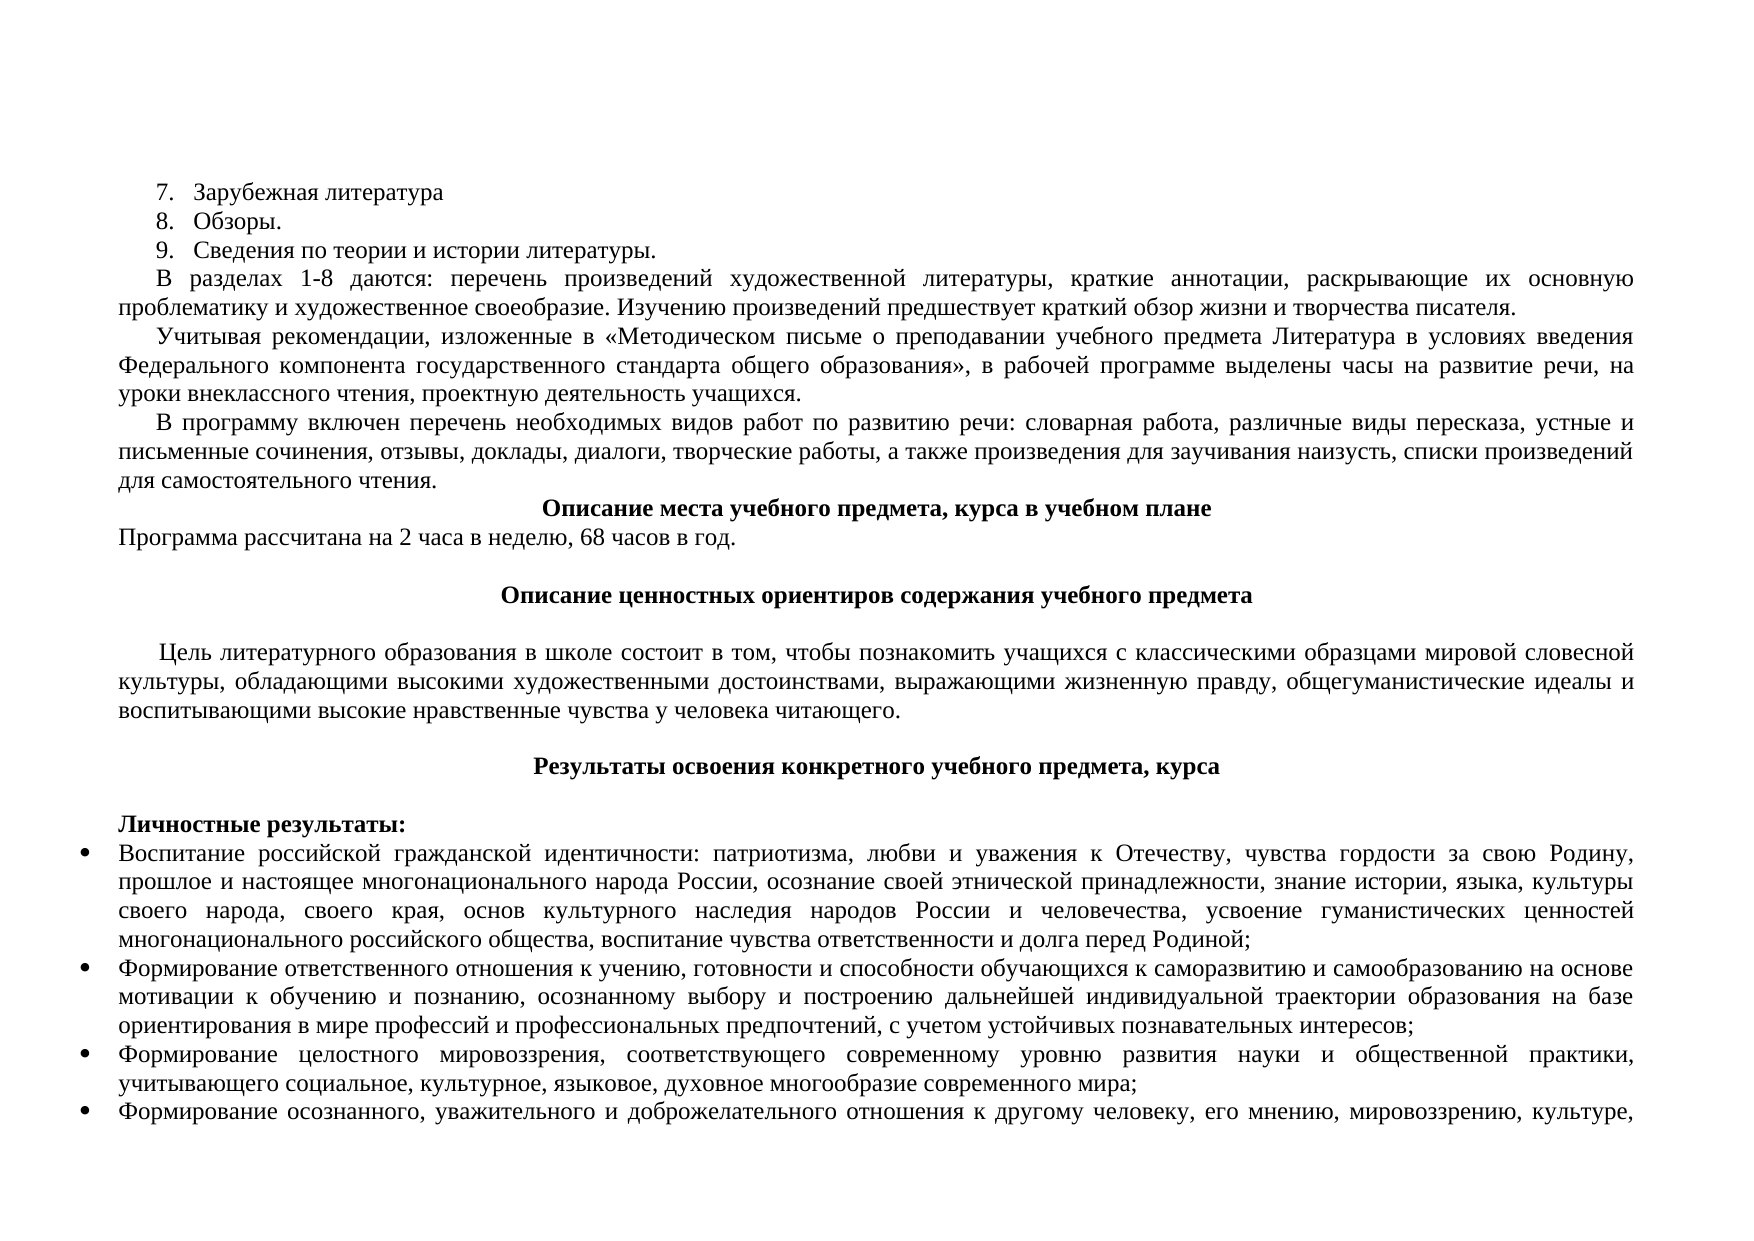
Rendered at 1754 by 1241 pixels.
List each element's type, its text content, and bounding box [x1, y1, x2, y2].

text Описание ценностных ориентиров содержания учебного предмета [118, 580, 1635, 608]
text В программу включен перечень необходимых видов работ по развитию речи: словарная работа, различные виды пересказа, устные и письменные сочинения, отзывы, доклады, диалоги, творческие работы, а также произведения для заучивания наизусть, списки произведений для самостоятельного чтения. [118, 407, 1635, 493]
list Зарубежная литература [156, 177, 1635, 206]
list Формирование целостного мировоззрения, соответствующего современному уровню развития науки и общественной практики, учитывающего социальное, культурное, языковое, духовное многообразие современного мира; [81, 1039, 1635, 1096]
text Цель литературного образования в школе состоит в том, чтобы познакомить учащихся с классическими образцами мировой словесной культуры, обладающими высокими художественными достоинствами, выражающими жизненную правду, общегуманистические идеалы и воспитывающими высокие нравственные чувства у человека читающего. [118, 637, 1636, 723]
text Программа рассчитана на 2 часа в неделю, 68 часов в год. [118, 522, 1635, 551]
text Учитывая рекомендации, изложенные в «Методическом письме о преподавании учебного предмета Литература в условиях введения Федерального компонента государственного стандарта общего образования», в рабочей программе выделены часы на развитие речи, на уроки внеклассного чтения, проектную деятельность учащихся. [118, 321, 1635, 407]
list Обзоры. [156, 206, 1635, 235]
list Сведения по теории и истории литературы. [156, 235, 1635, 263]
text Результаты освоения конкретного учебного предмета, курса [118, 751, 1635, 780]
list Формирование ответственного отношения к учению, готовности и способности обучающихся к саморазвитию и самообразованию на основе мотивации к обучению и познанию, осознанному выбору и построению дальнейшей индивидуальной траектории образования на базе ориентирования в мире профессий и профессиональных предпочтений, с учетом устойчивых познавательных интересов; [81, 953, 1635, 1039]
text Личностные результаты: [118, 809, 1635, 838]
text Описание места учебного предмета, курса в учебном плане [118, 493, 1635, 522]
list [81, 1096, 1635, 1125]
text В разделах 1-8 даются: перечень произведений художественной литературы, краткие аннотации, раскрывающие их основную проблематику и художественное своеобразие. Изучению произведений предшествует краткий обзор жизни и творчества писателя. [118, 263, 1635, 321]
list Воспитание российской гражданской идентичности: патриотизма, любви и уважения к Отечеству, чувства гордости за свою Родину, прошлое и настоящее многонационального народа России, осознание своей этнической принадлежности, знание истории, языка, культуры своего народа, своего края, основ культурного наследия народов России и человечества, усвоение гуманистических ценностей многонационального российского общества, воспитание чувства ответственности и долга перед Родиной; [81, 838, 1635, 953]
